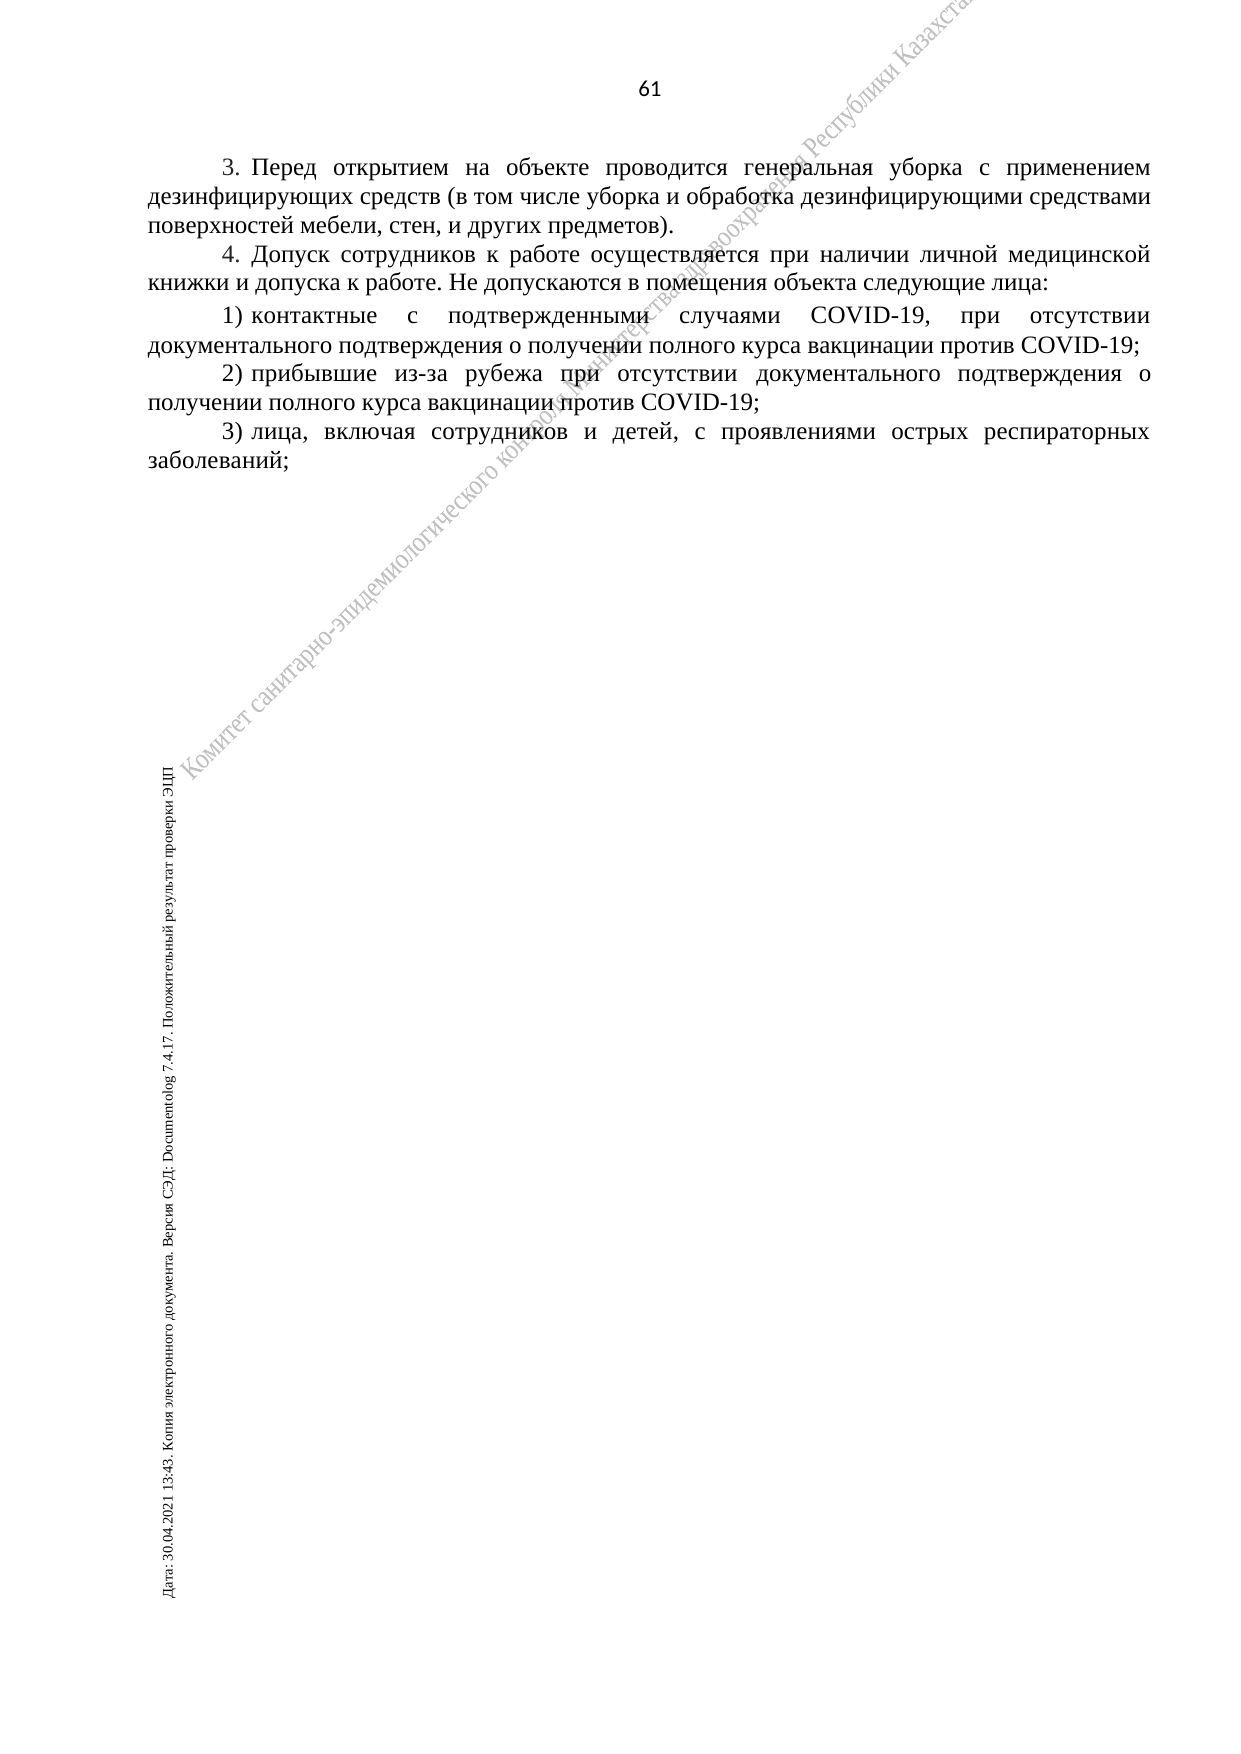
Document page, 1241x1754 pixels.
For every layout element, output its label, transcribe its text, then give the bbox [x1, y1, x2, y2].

list прибывшие из-за рубежа при отсутствии документального подтверждения о получении полного курса вакцинации против COVID-19; [148, 358, 1152, 416]
list контактные с подтвержденными случаями COVID-19, при отсутствии документального подтверждения о получении полного курса вакцинации против COVID-19; [148, 296, 1152, 358]
list лица, включая сотрудников и детей, с проявлениями острых респираторных заболеваний; [148, 416, 1152, 473]
list Перед открытием на объекте проводится генеральная уборка с применением дезинфицирующих средств (в том числе уборка и обработка дезинфицирующими средствами поверхностей мебели, стен, и других предметов). [148, 152, 1152, 239]
list Допуск сотрудников к работе осуществляется при наличии личной медицинской книжки и допуска к работе. Не допускаются в помещения объекта следующие лица: [148, 239, 1152, 296]
